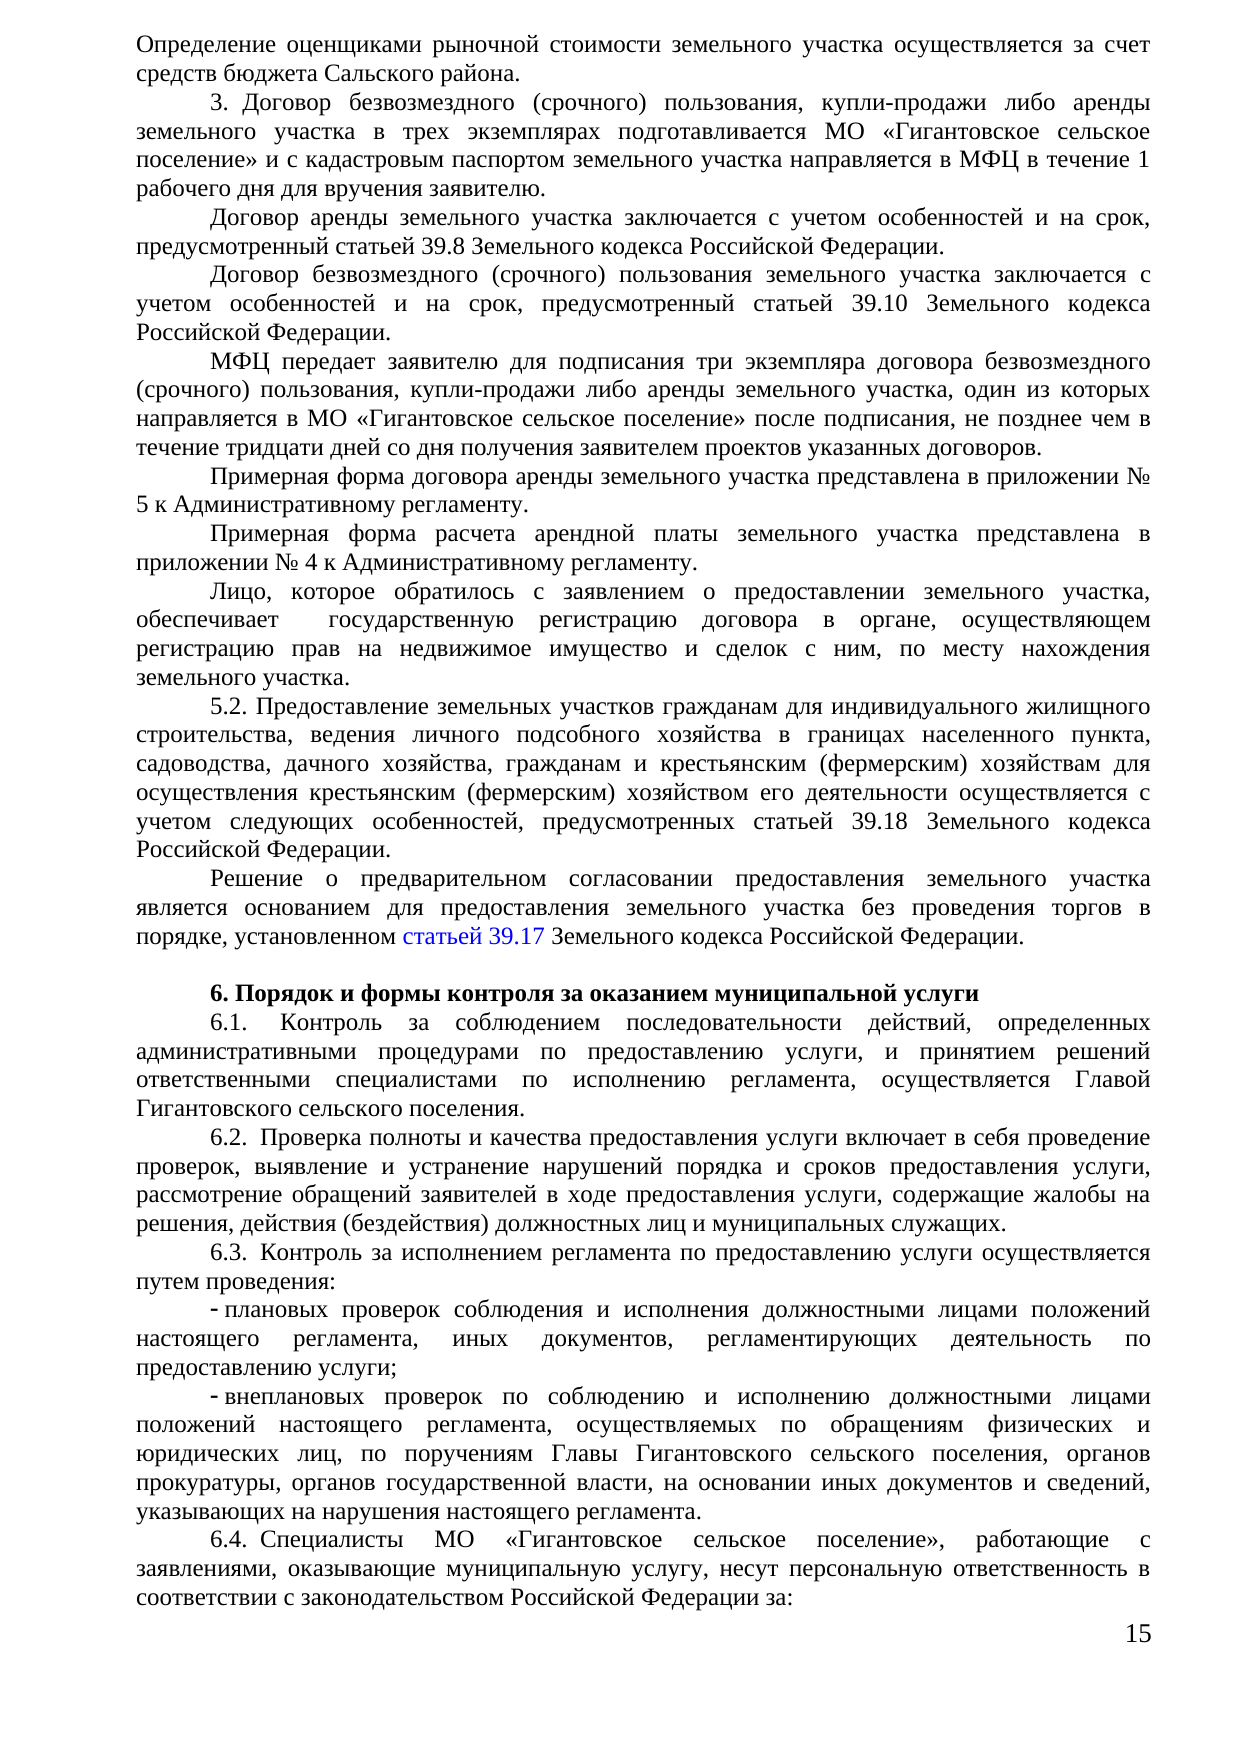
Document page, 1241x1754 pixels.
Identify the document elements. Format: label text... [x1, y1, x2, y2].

text Лицо, которое обратилось с заявлением о предоставлении земельного участка, обеспечивает государственную регистрацию договора в органе, осуществляющем регистрацию прав на недвижимое имущество и сделок с ним, по месту нахождения земельного участка. [136, 576, 1152, 691]
list Контроль за соблюдением последовательности действий, определенных административными процедурами по предоставлению услуги, и принятием решений ответственными специалистами по исполнению регламента, осуществляется Главой Гигантовского сельского поселения. [136, 1007, 1152, 1122]
text Договор безвозмездного (срочного) пользования земельного участка заключается с учетом особенностей и на срок, предусмотренный статьей 39.10 Земельного кодекса Российской Федерации. [136, 259, 1152, 346]
list внеплановых проверок по соблюдению и исполнению должностными лицами положений настоящего регламента, осуществляемых по обращениям физических и юридических лиц, по поручениям Главы Гигантовского сельского поселения, органов прокуратуры, органов государственной власти, на основании иных документов и сведений, указывающих на нарушения настоящего регламента. [136, 1381, 1152, 1524]
text 5.2. Предоставление земельных участков гражданам для индивидуального жилищного строительства, ведения личного подсобного хозяйства в границах населенного пункта, садоводства, дачного хозяйства, гражданам и крестьянским (фермерским) хозяйствам для осуществления крестьянским (фермерским) хозяйством его деятельности осуществляется с учетом следующих особенностей, предусмотренных статьей 39.18 Земельного кодекса Российской Федерации. [136, 691, 1152, 863]
list Проверка полноты и качества предоставления услуги включает в себя проведение проверок, выявление и устранение нарушений порядка и сроков предоставления услуги, рассмотрение обращений заявителей в ходе предоставления услуги, содержащие жалобы на решения, действия (бездействия) должностных лиц и муниципальных служащих. [136, 1122, 1152, 1237]
text Примерная форма договора аренды земельного участка представлена в приложении № 5 к Административному регламенту. [136, 461, 1152, 518]
text Договор аренды земельного участка заключается с учетом особенностей и на срок, предусмотренный статьей 39.8 Земельного кодекса Российской Федерации. [136, 202, 1152, 259]
list Специалисты МО «Гигантовское сельское поселение», работающие с заявлениями, оказывающие муниципальную услугу, несут персональную ответственность в соответствии с законодательством Российской Федерации за: [136, 1524, 1152, 1611]
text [136, 29, 1152, 87]
list Договор безвозмездного (срочного) пользования, купли-продажи либо аренды земельного участка в трех экземплярах подготавливается МО «Гигантовское сельское поселение» и с кадастровым паспортом земельного участка направляется в МФЦ в течение 1 рабочего дня для вручения заявителю. [136, 87, 1152, 202]
text Решение о предварительном согласовании предоставления земельного участка является основанием для предоставления земельного участка без проведения торгов в порядке, установленном статьей 39.17 Земельного кодекса Российской Федерации. [136, 863, 1152, 949]
list плановых проверок соблюдения и исполнения должностными лицами положений настоящего регламента, иных документов, регламентирующих деятельность по предоставлению услуги; [136, 1294, 1152, 1381]
text 6. Порядок и формы контроля за оказанием муниципальной услуги [210, 978, 1152, 1007]
text Примерная форма расчета арендной платы земельного участка представлена в приложении № 4 к Административному регламенту. [136, 518, 1152, 576]
list Контроль за исполнением регламента по предоставлению услуги осуществляется путем проведения: [136, 1237, 1152, 1294]
text МФЦ передает заявителю для подписания три экземпляра договора безвозмездного (срочного) пользования, купли-продажи либо аренды земельного участка, один из которых направляется в МО «Гигантовское сельское поселение» после подписания, не позднее чем в течение тридцати дней со дня получения заявителем проектов указанных договоров. [136, 346, 1152, 461]
